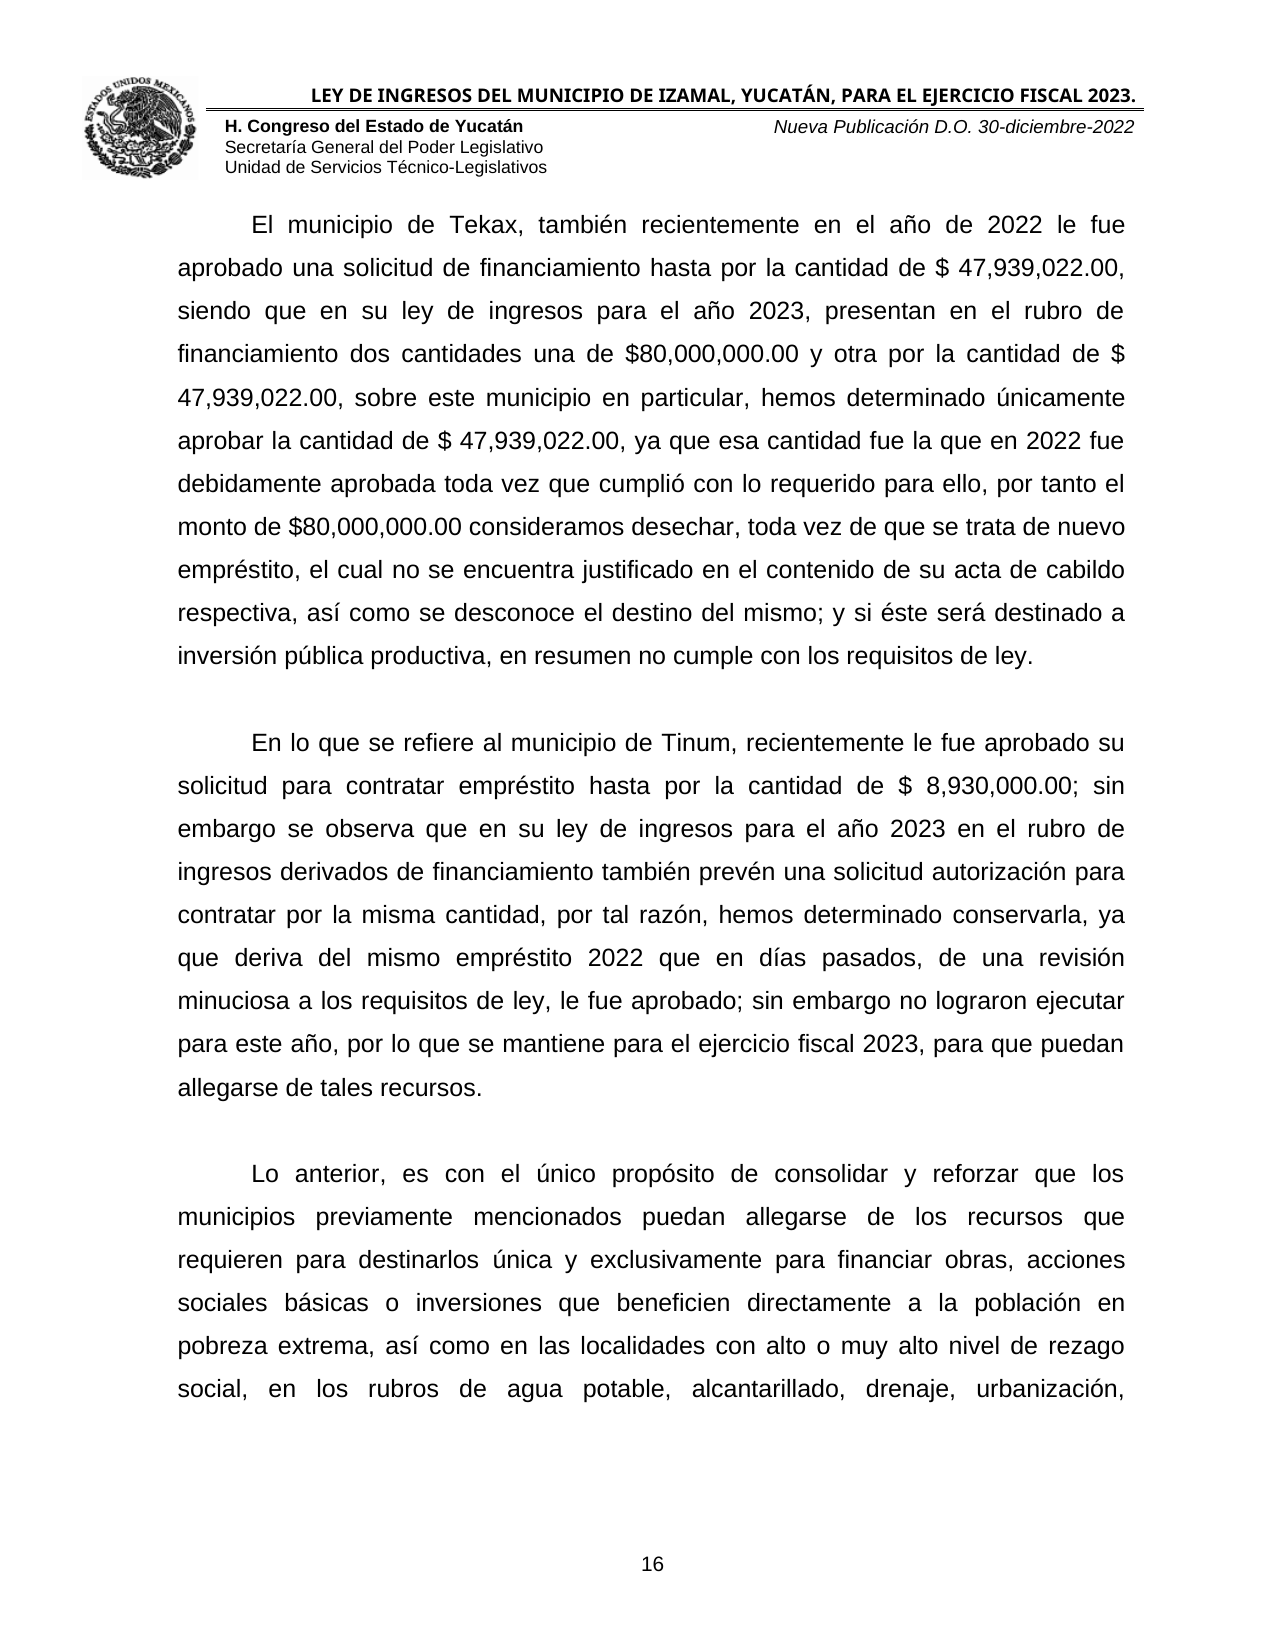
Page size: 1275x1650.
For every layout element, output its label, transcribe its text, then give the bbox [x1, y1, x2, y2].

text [177, 1159, 1127, 1403]
text En lo que se refiere al municipio de Tinum, recientemente le fue aprobado su solicitud para contratar empréstito hasta por la cantidad de $ 8,930,000.00; sin embargo se observa que en su ley de ingresos para el año 2023 en el rubro de ingresos derivados de financiamiento también prevén una solicitud autorización para contratar por la misma cantidad, por tal razón, hemos determinado conservarla, ya que deriva del mismo empréstito 2022 que en días pasados, de una revisión minuciosa a los requisitos de ley, le fue aprobado; sin embargo no lograron ejecutar para este año, por lo que se mantiene para el ejercicio fiscal 2023, para que puedan allegarse de tales recursos. [177, 728, 1127, 1101]
text El municipio de Tekax, también recientemente en el año de 2022 le fue aprobado una solicitud de financiamiento hasta por la cantidad de $ 47,939,022.00, siendo que en su ley de ingresos para el año 2023, presentan en el rubro de financiamiento dos cantidades una de $80,000,000.00 y otra por la cantidad de $ 47,939,022.00, sobre este municipio en particular, hemos determinado únicamente aprobar la cantidad de $ 47,939,022.00, ya que esa cantidad fue la que en 2022 fue debidamente aprobada toda vez que cumplió con lo requerido para ello, por tanto el monto de $80,000,000.00 consideramos desechar, toda vez de que se trata de nuevo empréstito, el cual no se encuentra justificado en el contenido de su acta de cabildo respectiva, así como se desconoce el destino del mismo; y si éste será destinado a inversión pública productiva, en resumen no cumple con los requisitos de ley. [177, 210, 1127, 670]
